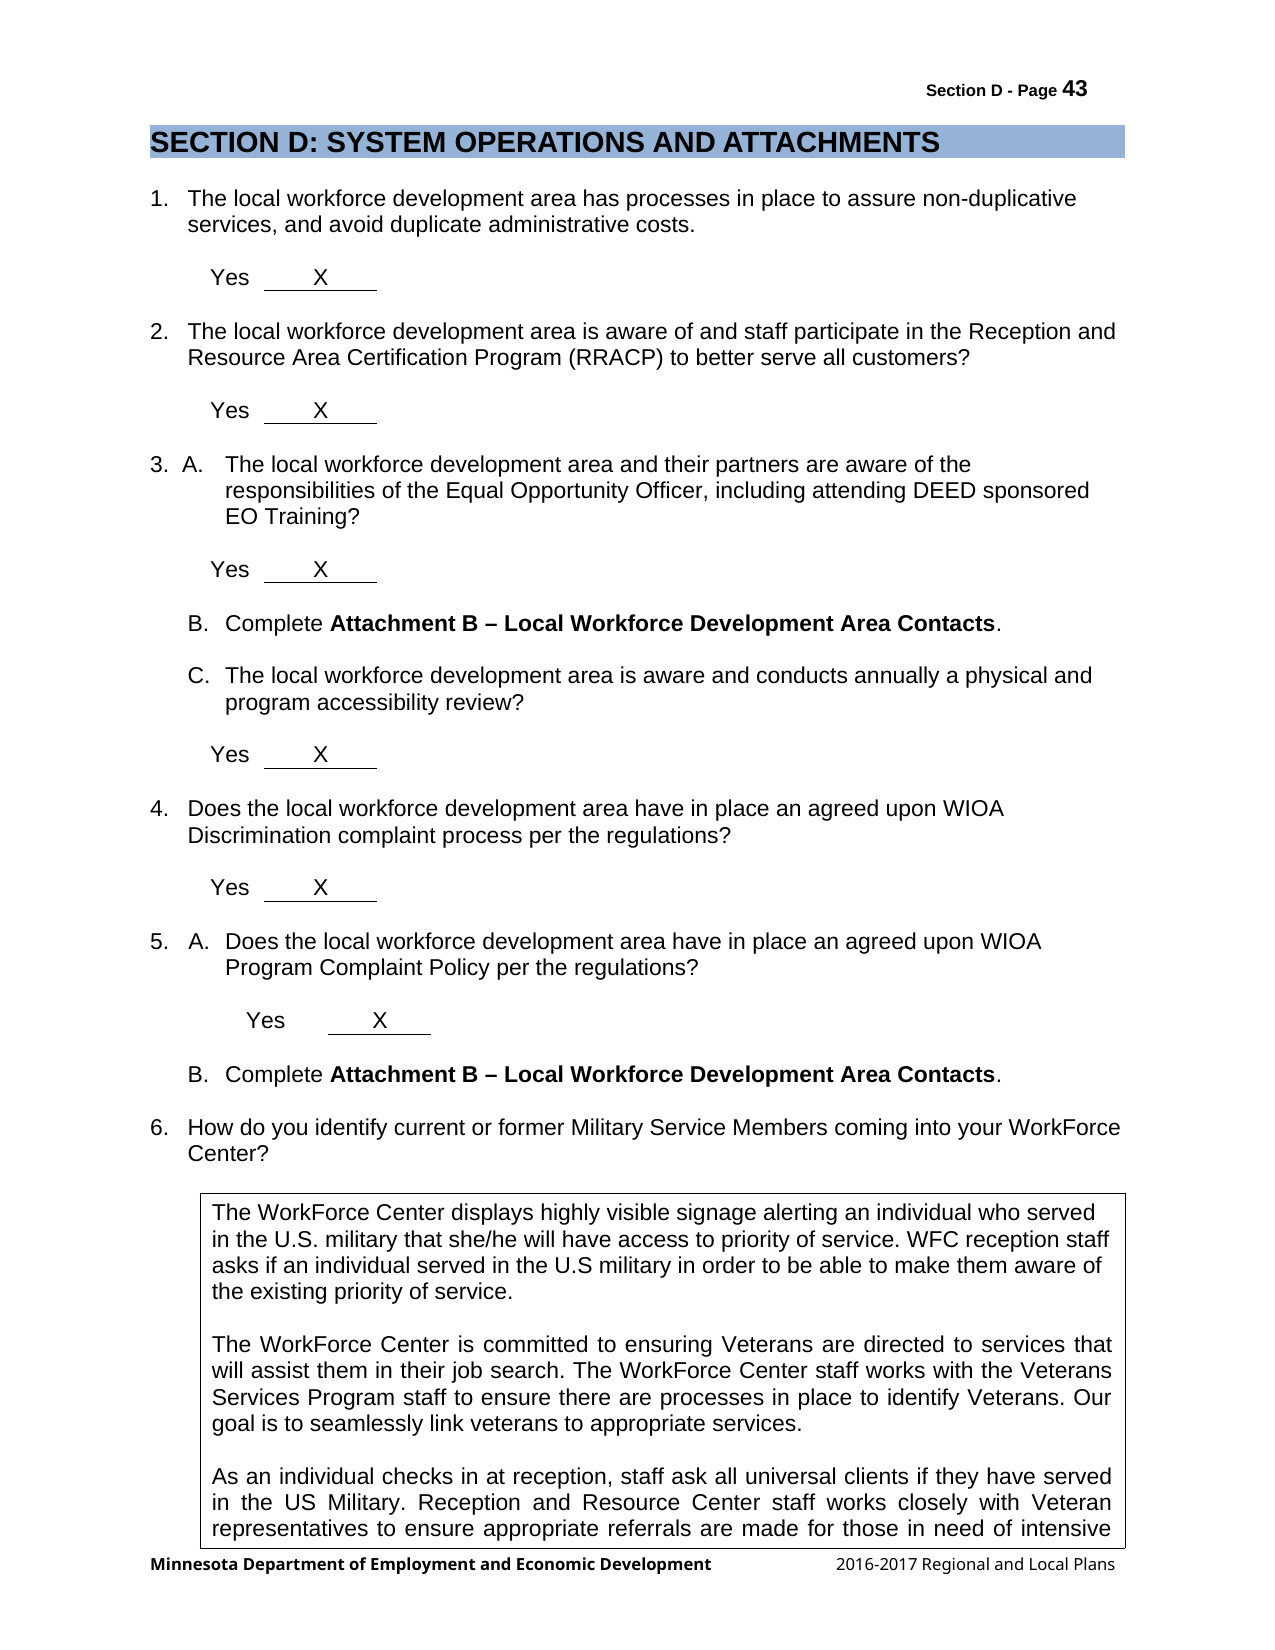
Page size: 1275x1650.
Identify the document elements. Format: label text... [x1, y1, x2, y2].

list 5. A. Does the local workforce development area have in place an agreed upon WIOA Program Complaint Policy per the regulations? [150, 928, 1125, 981]
table_header Yes [199, 397, 264, 423]
table_header X [264, 397, 377, 423]
list 1. The local workforce development area has processes in place to assure non-duplicative services, and avoid duplicate administrative costs. [150, 185, 1125, 238]
table_header Yes [199, 556, 264, 582]
list 3. A. The local workforce development area and their partners are aware of the responsibilities of the Equal Opportunity Officer, including attending DEED sponsored EO Training? [150, 451, 1125, 529]
text B. Complete Attachment B – Local Workforce Development Area Contacts. [187, 1061, 1125, 1087]
text 4. Does the local workforce development area have in place an agreed upon WIOA Discrimination complaint process per the regulations? [150, 795, 1125, 848]
table_header Yes [199, 874, 264, 901]
table_header Yes [199, 264, 264, 290]
list 2. The local workforce development area is aware of and staff participate in the Reception and Resource Area Certification Program (RRACP) to better serve all customers? [150, 318, 1125, 370]
text 6. How do you identify current or former Military Service Members coming into your WorkForce Center? [150, 1113, 1125, 1166]
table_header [201, 1194, 1125, 1548]
table_header X [264, 264, 377, 290]
table_header Yes [234, 1007, 328, 1033]
table_header X [264, 874, 377, 901]
table_header X [264, 556, 377, 582]
table_header X [328, 1007, 431, 1033]
text C. The local workforce development area is aware and conducts annually a physical and program accessibility review? [187, 662, 1125, 715]
subtitle SECTION D: SYSTEM OPERATIONS AND ATTACHMENTS [150, 125, 1125, 158]
table_header X [264, 741, 377, 768]
text B. Complete Attachment B – Local Workforce Development Area Contacts. [187, 610, 1125, 636]
table_header Yes [199, 741, 264, 768]
